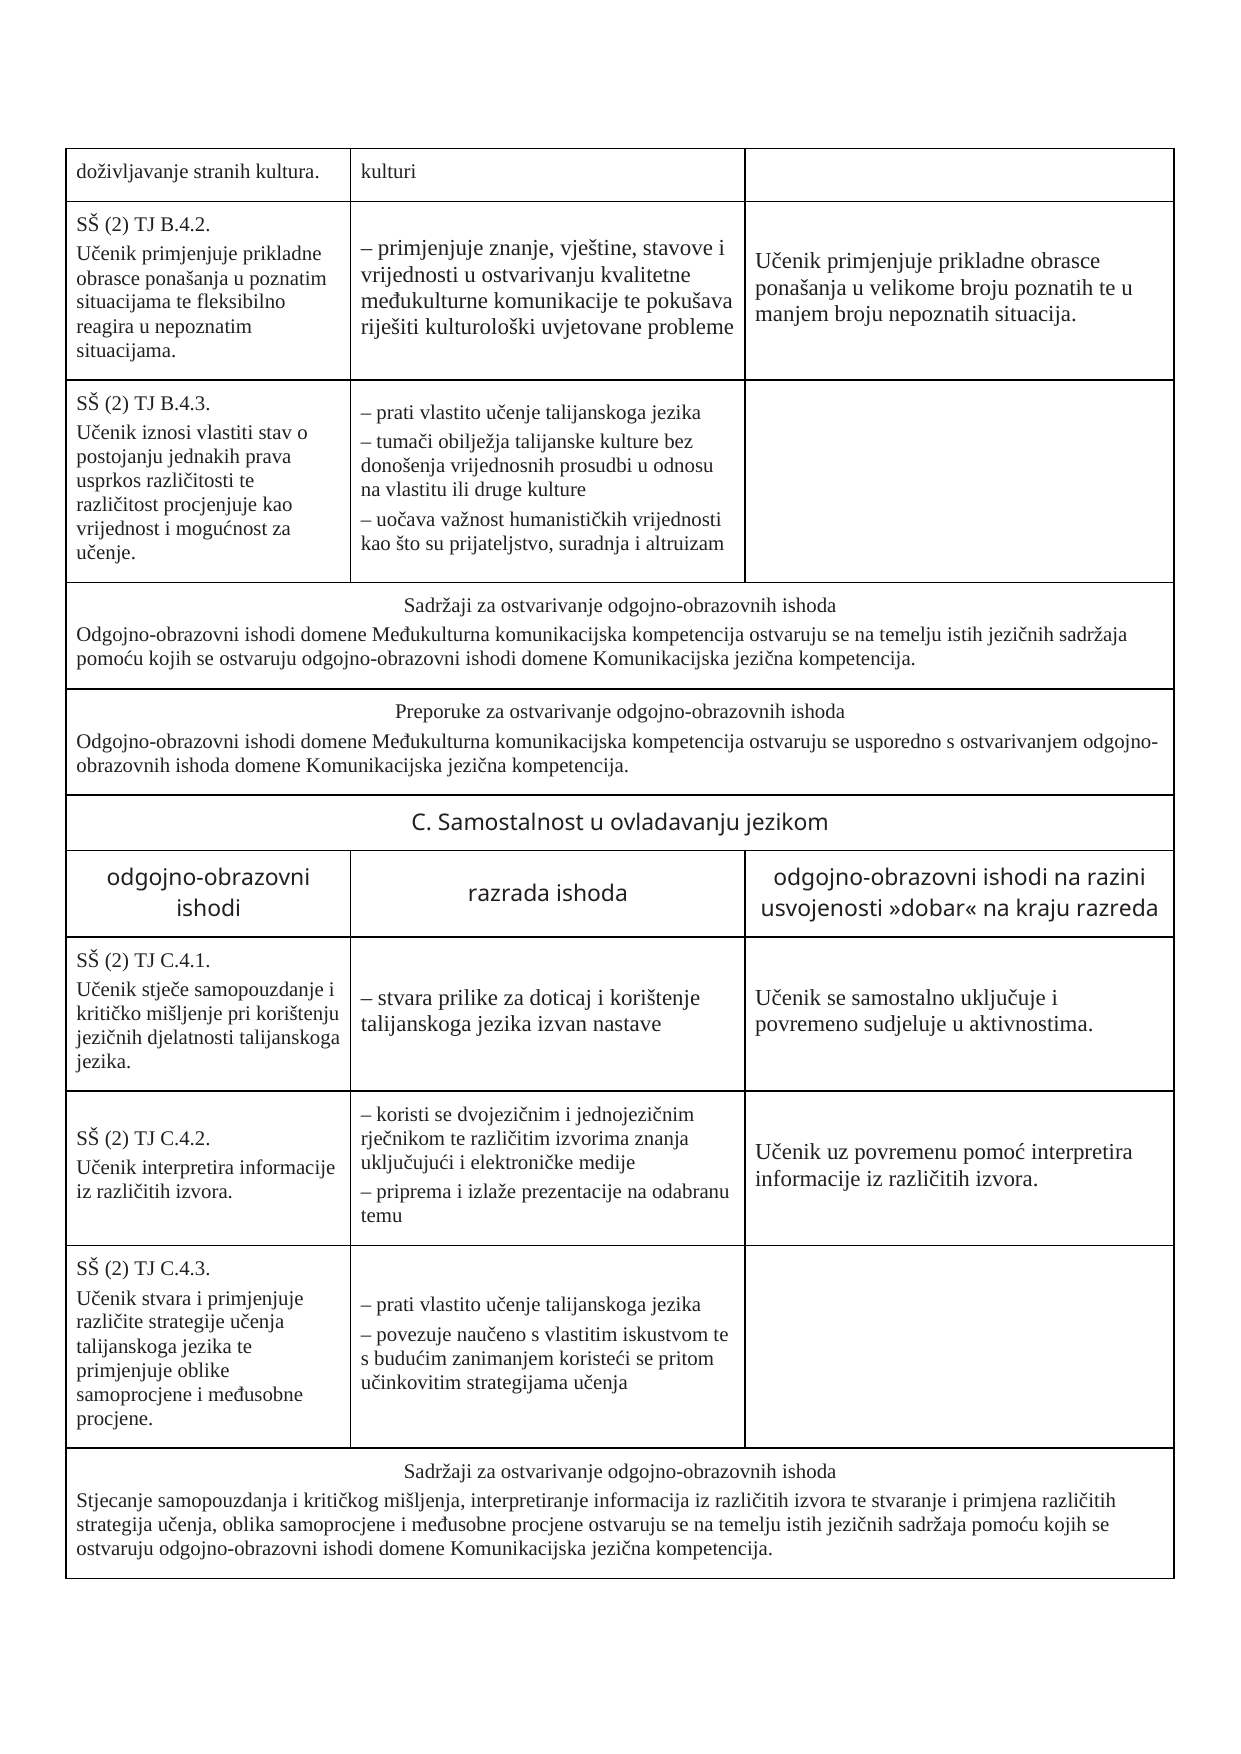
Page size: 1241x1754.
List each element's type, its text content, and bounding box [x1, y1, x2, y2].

table_cell SŠ (2) TJ C.4.3. Učenik stvara i primjenjuje različite strategije učenja talijanskoga jezika te primjenjuje oblike samoprocjene i međusobne procjene. [67, 1246, 350, 1447]
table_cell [746, 149, 1173, 201]
table_cell Učenik se samostalno uključuje i povremeno sudjeluje u aktivnostima. [746, 938, 1173, 1090]
table_cell Preporuke za ostvarivanje odgojno-obrazovnih ishoda Odgojno-obrazovni ishodi domene Međukulturna komunikacijska kompetencija ostvaruju se usporedno s ostvarivanjem odgojno-obrazovnih ishoda domene Komunikacijska jezična kompetencija. [67, 690, 1173, 794]
table_cell – prati vlastito učenje talijanskoga jezika – tumači obilježja talijanske kulture bez donošenja vrijednosnih prosudbi u odnosu na vlastitu ili druge kulture – uočava važnost humanističkih vrijednosti kao što su prijateljstvo, suradnja i altruizam [351, 381, 744, 582]
table_cell Sadržaji za ostvarivanje odgojno-obrazovnih ishoda Stjecanje samopouzdanja i kritičkog mišljenja, interpretiranje informacija iz različitih izvora te stvaranje i primjena različitih strategija učenja, oblika samoprocjene i međusobne procjene ostvaruju se na temelju istih jezičnih sadržaja pomoću kojih se ostvaruju odgojno-obrazovni ishodi domene Komunikacijska jezična kompetencija. [67, 1449, 1173, 1578]
table_cell [746, 381, 1173, 582]
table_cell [351, 149, 744, 201]
table_cell [746, 1246, 1173, 1447]
table_cell razrada ishoda [351, 851, 744, 936]
table_cell Učenik primjenjuje prikladne obrasce ponašanja u velikome broju poznatih te u manjem broju nepoznatih situacija. [746, 202, 1173, 379]
table_cell SŠ (2) TJ B.4.3. Učenik iznosi vlastiti stav o postojanju jednakih prava usprkos različitosti te različitost procjenjuje kao vrijednost i mogućnost za učenje. [67, 381, 350, 582]
table_cell SŠ (2) TJ C.4.1. Učenik stječe samopouzdanje i kritičko mišljenje pri korištenju jezičnih djelatnosti talijanskoga jezika. [67, 938, 350, 1090]
table_cell odgojno-obrazovni ishodi [67, 851, 350, 936]
table_cell C. Samostalnost u ovladavanju jezikom [67, 796, 1173, 849]
table_cell SŠ (2) TJ C.4.2. Učenik interpretira informacije iz različitih izvora. [67, 1092, 350, 1245]
table_cell odgojno-obrazovni ishodi na razini usvojenosti »dobar« na kraju razreda [746, 851, 1173, 936]
table_cell – primjenjuje znanje, vještine, stavove i vrijednosti u ostvarivanju kvalitetne međukulturne komunikacije te pokušava riješiti kulturološki uvjetovane probleme [351, 202, 744, 379]
table_cell SŠ (2) TJ B.4.2. Učenik primjenjuje prikladne obrasce ponašanja u poznatim situacijama te fleksibilno reagira u nepoznatim situacijama. [67, 202, 350, 379]
table_cell Sadržaji za ostvarivanje odgojno-obrazovnih ishoda Odgojno-obrazovni ishodi domene Međukulturna komunikacijska kompetencija ostvaruju se na temelju istih jezičnih sadržaja pomoću kojih se ostvaruju odgojno-obrazovni ishodi domene Komunikacijska jezična kompetencija. [67, 583, 1173, 688]
table_cell – prati vlastito učenje talijanskoga jezika – povezuje naučeno s vlastitim iskustvom te s budućim zanimanjem koristeći se pritom učinkovitim strategijama učenja [351, 1246, 744, 1447]
table_cell Učenik uz povremenu pomoć interpretira informacije iz različitih izvora. [746, 1092, 1173, 1245]
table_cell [67, 149, 350, 201]
table_cell – koristi se dvojezičnim i jednojezičnim rječnikom te različitim izvorima znanja uključujući i elektroničke medije – priprema i izlaže prezentacije na odabranu temu [351, 1092, 744, 1245]
table_cell – stvara prilike za doticaj i korištenje talijanskoga jezika izvan nastave [351, 938, 744, 1090]
